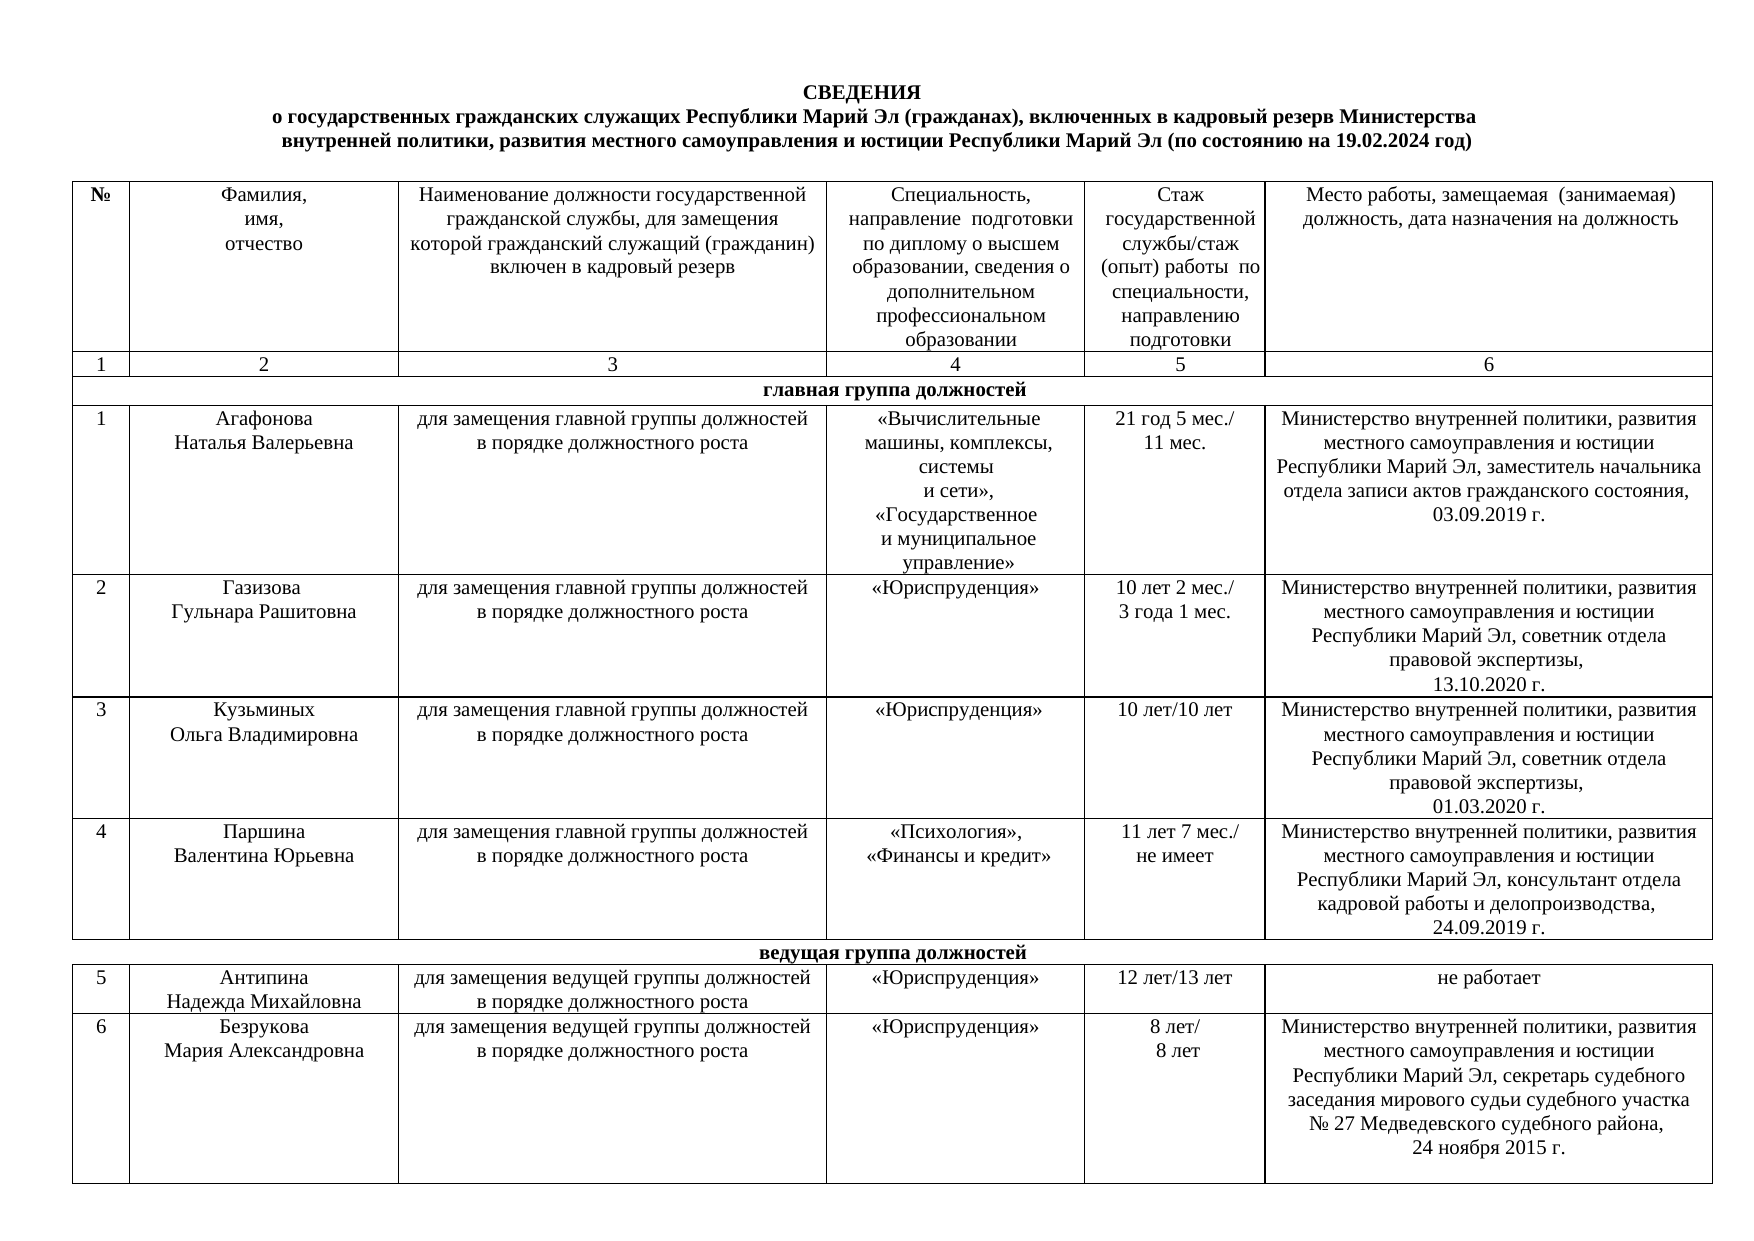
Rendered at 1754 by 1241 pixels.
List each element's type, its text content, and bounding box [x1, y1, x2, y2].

table_cell Паршина Валентина Юрьевна [130, 819, 398, 939]
table_cell для замещения ведущей группы должностей в порядке должностного роста [399, 1014, 826, 1183]
table_header Место работы, замещаемая (занимаемая) должность, дата назначения на должность [1266, 182, 1712, 351]
table_cell 3 [73, 698, 129, 818]
table_cell 3 [399, 352, 826, 376]
table_cell для замещения ведущей группы должностей в порядке должностного роста [399, 965, 826, 1013]
table_cell «Вычислительные машины, комплексы, системы и сети», «Государственное и муниципальное управление» [827, 406, 1084, 574]
table_cell ведущая группа должностей [73, 940, 1713, 964]
table_cell для замещения главной группы должностей в порядке должностного роста [399, 406, 826, 574]
table_cell «Юриспруденция» [827, 698, 1084, 818]
table_cell главная группа должностей [73, 377, 1712, 405]
table_cell 8 лет/ 8 лет [1085, 1014, 1264, 1183]
table_cell Министерство внутренней политики, развития местного самоуправления и юстиции Республики Марий Эл, советник отдела правовой экспертизы, 01.03.2020 г. [1266, 698, 1712, 818]
text о государственных гражданских служащих Республики Марий Эл (гражданах), включенных в кадровый резерв Министерства внутренней политики, развития местного самоуправления и юстиции Республики Марий Эл (по состоянию на 19.02.2024 год) [118, 104, 1636, 152]
table_cell 5 [73, 965, 129, 1013]
table_header Стаж государственной службы/стаж (опыт) работы по специальности, направлению подготовки [1085, 182, 1264, 351]
table_cell для замещения главной группы должностей в порядке должностного роста [399, 698, 826, 818]
table_cell для замещения главной группы должностей в порядке должностного роста [399, 575, 826, 696]
table_cell 4 [73, 819, 129, 939]
table_cell 1 [73, 352, 129, 376]
table_cell Министерство внутренней политики, развития местного самоуправления и юстиции Республики Марий Эл, советник отдела правовой экспертизы, 13.10.2020 г. [1266, 575, 1712, 696]
table_cell Министерство внутренней политики, развития местного самоуправления и юстиции Республики Марий Эл, консультант отдела кадровой работы и делопроизводства, 24.09.2019 г. [1266, 819, 1712, 939]
table_cell Безрукова Мария Александровна [130, 1014, 398, 1183]
table_cell не работает [1266, 965, 1712, 1013]
table_cell 4 [827, 352, 1084, 376]
table_cell 11 лет 7 мес./ не имеет [1085, 819, 1264, 939]
table_cell для замещения главной группы должностей в порядке должностного роста [399, 819, 826, 939]
table_header Фамилия, имя, отчество [130, 182, 398, 351]
table_cell «Психология», «Финансы и кредит» [827, 819, 1084, 939]
table_cell 2 [130, 352, 398, 376]
table_cell 21 год 5 мес./ 11 мес. [1085, 406, 1264, 574]
table_cell 10 лет/10 лет [1085, 698, 1264, 818]
table_cell «Юриспруденция» [827, 575, 1084, 696]
table_header Наименование должности государственной гражданской службы, для замещения которой гражданский служащий (гражданин) включен в кадровый резерв [399, 182, 826, 351]
table_cell 10 лет 2 мес./ 3 года 1 мес. [1085, 575, 1264, 696]
table_cell 6 [1266, 352, 1712, 376]
table_cell Кузьминых Ольга Владимировна [130, 698, 398, 818]
table_cell 12 лет/13 лет [1085, 965, 1264, 1013]
table_cell Министерство внутренней политики, развития местного самоуправления и юстиции Республики Марий Эл, заместитель начальника отдела записи актов гражданского состояния, 03.09.2019 г. [1266, 406, 1712, 574]
table_cell Антипина Надежда Михайловна [130, 965, 398, 1013]
table_cell Газизова Гульнара Рашитовна [130, 575, 398, 696]
table_cell «Юриспруденция» [827, 1014, 1084, 1183]
table_cell «Юриспруденция» [827, 965, 1084, 1013]
table_cell 6 [73, 1014, 129, 1183]
table_header Специальность, направление подготовки по диплому о высшем образовании, сведения о дополнительном профессиональном образовании [827, 182, 1084, 351]
table_cell 2 [73, 575, 129, 696]
table_cell 5 [1085, 352, 1264, 376]
text СВЕДЕНИЯ [118, 80, 1606, 104]
table_header № [73, 182, 129, 351]
table_cell Агафонова Наталья Валерьевна [130, 406, 398, 574]
table_cell 1 [73, 406, 129, 574]
